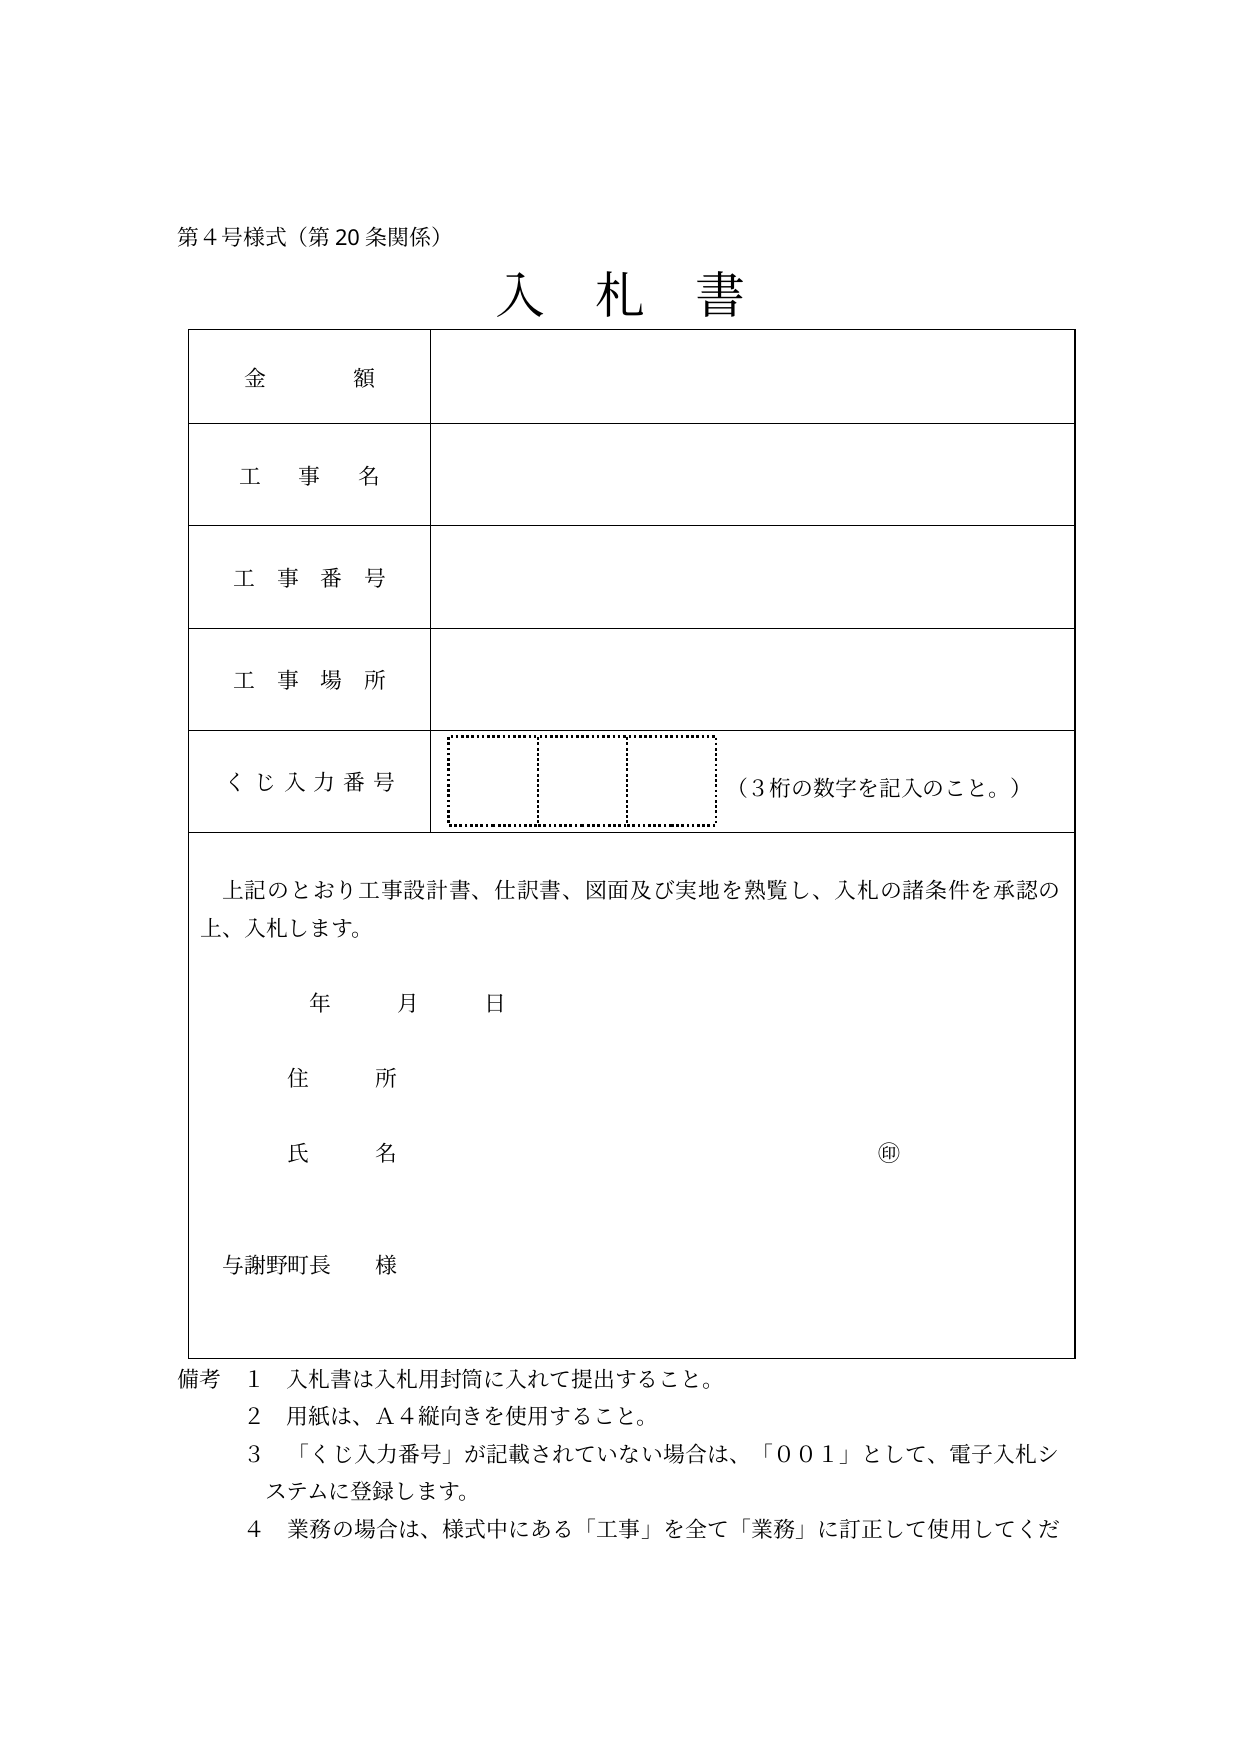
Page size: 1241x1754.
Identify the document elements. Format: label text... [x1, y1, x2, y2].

text 第４号様式（第20 条関係） [177, 217, 1063, 254]
table_cell [431, 424, 1074, 525]
table_cell 工事場所 [189, 629, 430, 730]
table_cell [431, 629, 1074, 730]
table_header [431, 330, 1074, 423]
table_cell 工事名 [189, 424, 430, 525]
text ２ 用紙は、Ａ４縦向きを使用すること。 [177, 1397, 1063, 1434]
text 備考 １ 入札書は入札用封筒に入れて提出すること。 [177, 1359, 1063, 1397]
table_header 金額 [189, 330, 430, 423]
text ３ 「くじ入力番号」が記載されていない場合は、「００１」として、電子入札システムに登録します。 [177, 1434, 1063, 1509]
text 入 札 書 [177, 254, 1063, 329]
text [177, 1509, 1063, 1547]
table_cell [431, 526, 1074, 627]
table_cell 工事番号 [189, 526, 430, 627]
table_cell くじ入力番号 [189, 731, 430, 832]
table_cell （３桁の数字を記入のこと。） [431, 731, 1074, 832]
table_cell 上記のとおり工事設計書、仕訳書、図面及び実地を熟覧し、入札の諸条件を承認の上、入札します。 年 月 日 住 所 氏 名 ㊞ 与謝野町長 様 [189, 833, 1074, 1358]
